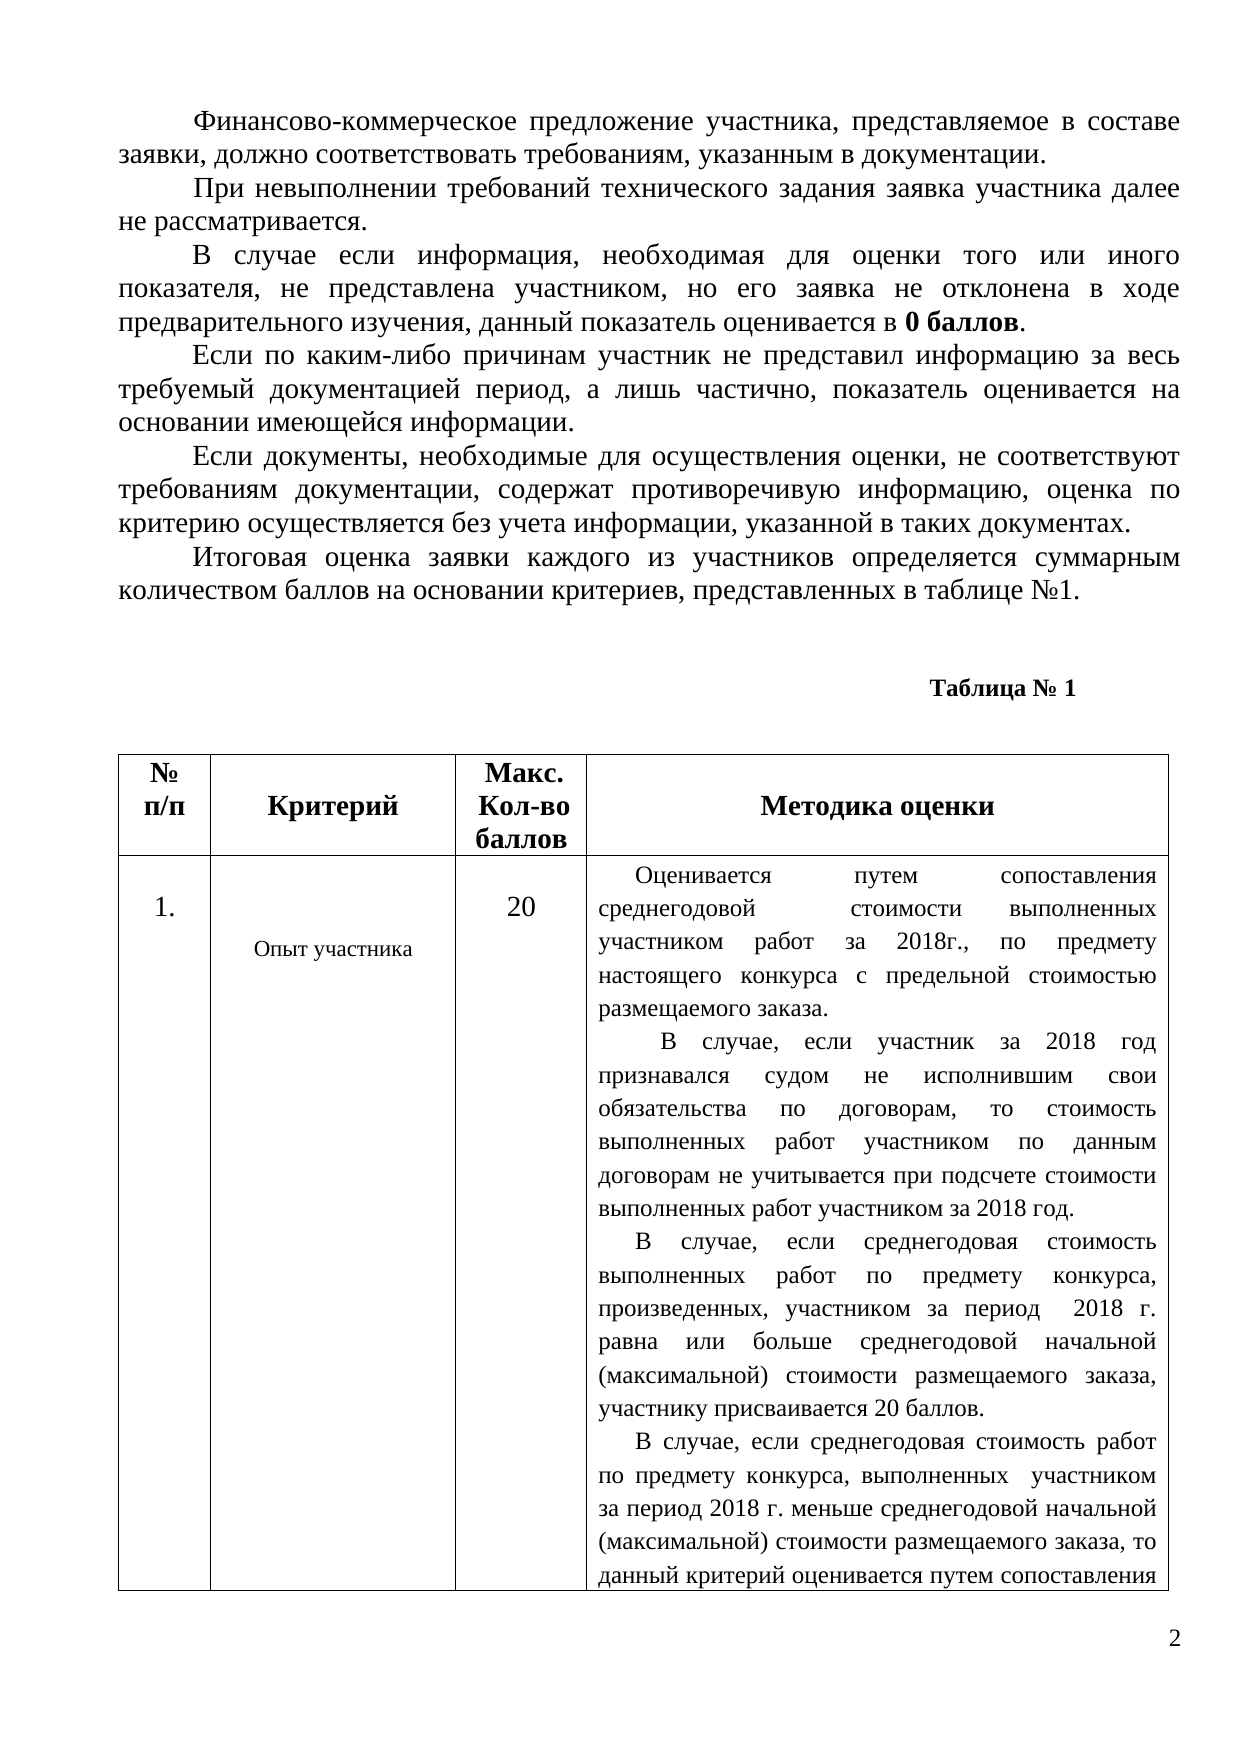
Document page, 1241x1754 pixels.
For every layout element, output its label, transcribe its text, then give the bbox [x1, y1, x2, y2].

text Если документы, необходимые для осуществления оценки, не соответствуют требованиям документации, содержат противоречивую информацию, оценка по критерию осуществляется без учета информации, указанной в таких документах. [118, 438, 1181, 539]
text В случае если информация, необходимая для оценки того или иного показателя, не представлена участником, но его заявка не отклонена в ходе предварительного изучения, данный показатель оценивается в 0 баллов. [118, 237, 1181, 337]
table_header Критерий [211, 755, 455, 855]
text Таблица № 1 [929, 673, 1181, 702]
table_header Макс. Кол-во баллов [456, 755, 586, 855]
text Финансово-коммерческое предложение участника, представляемое в составе заявки, должно соответствовать требованиям, указанным в документации. [118, 103, 1181, 170]
table_cell 20 [456, 856, 586, 1590]
table_header № п/п [119, 755, 210, 855]
table_cell Опыт участника [211, 856, 455, 1590]
text Итоговая оценка заявки каждого из участников определяется суммарным количеством баллов на основании критериев, представленных в таблице №1. [118, 539, 1181, 606]
table_header Методика оценки [587, 755, 1168, 855]
text Если по каким-либо причинам участник не представил информацию за весь требуемый документацией период, а лишь частично, показатель оценивается на основании имеющейся информации. [118, 337, 1181, 438]
text При невыполнении требований технического задания заявка участника далее не рассматривается. [118, 170, 1181, 237]
table_cell 1. [119, 856, 210, 1590]
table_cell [587, 856, 1168, 1590]
